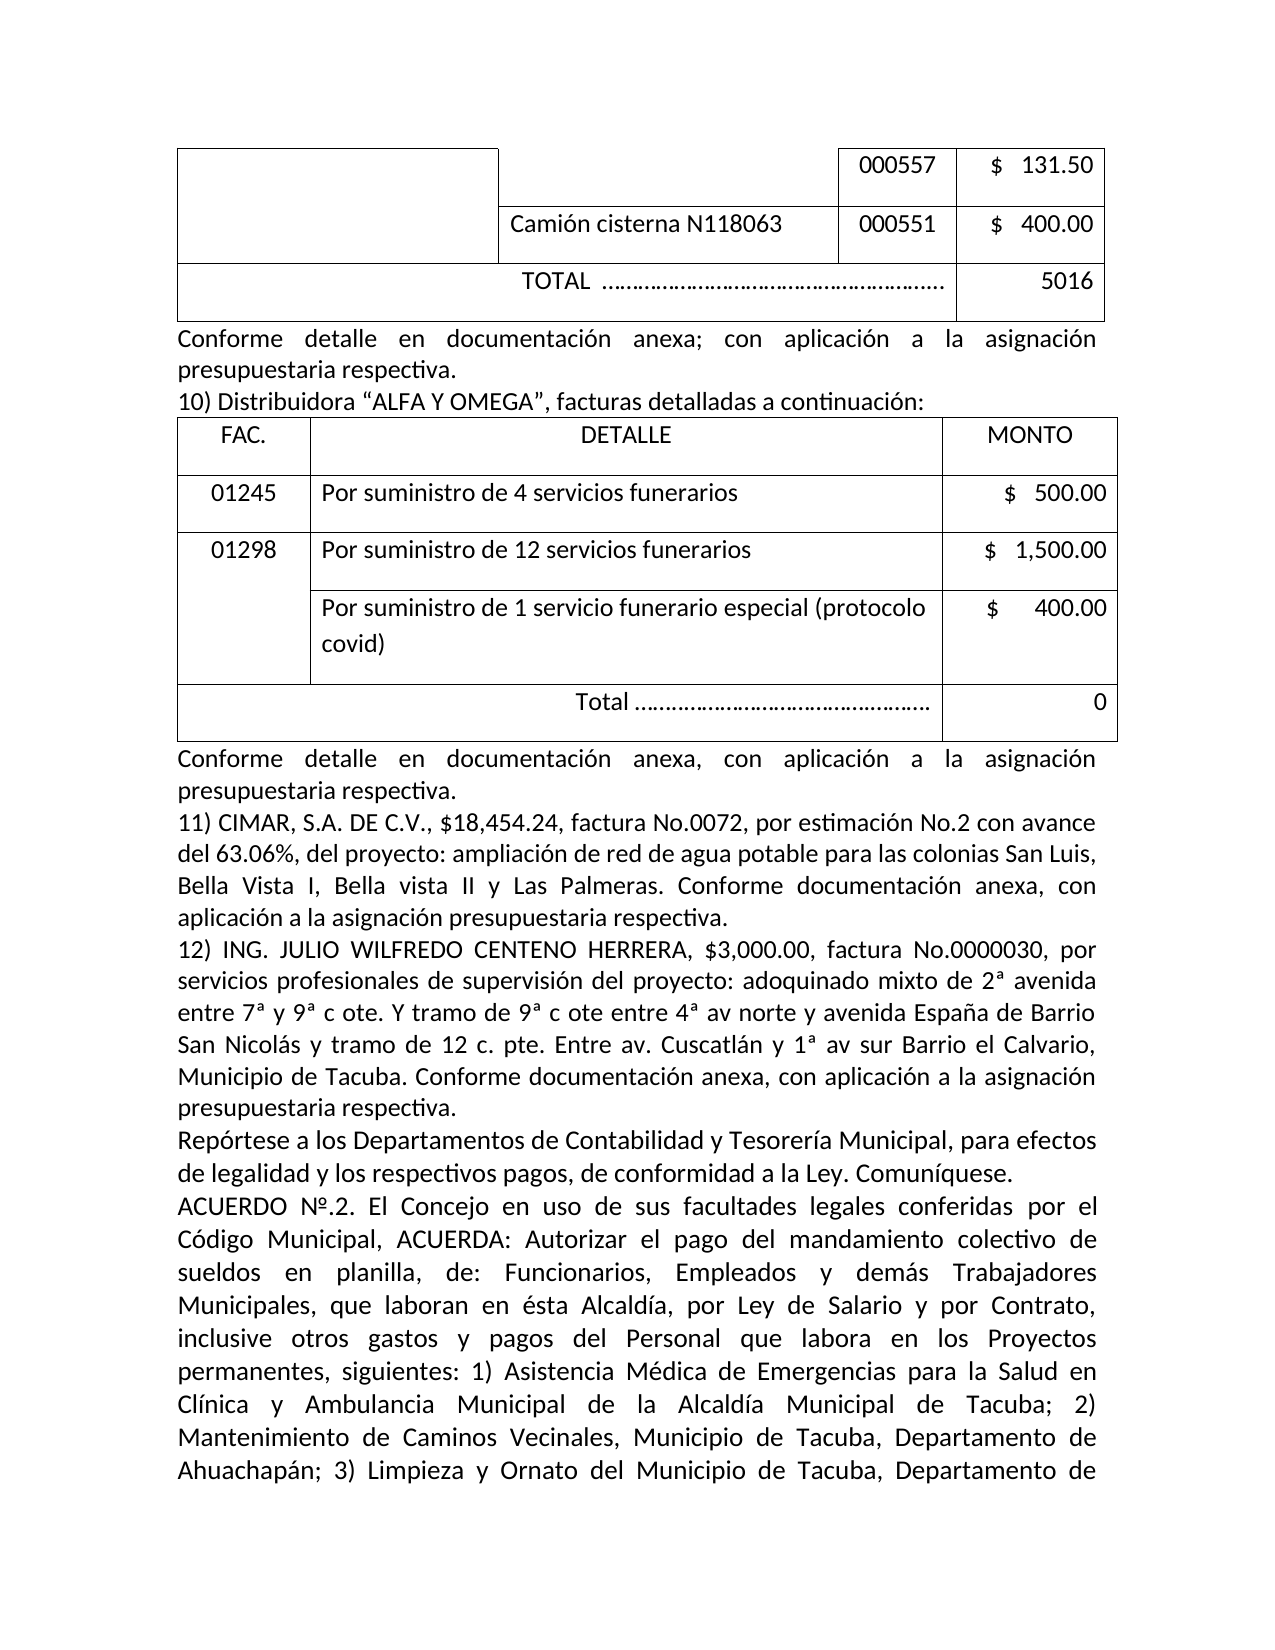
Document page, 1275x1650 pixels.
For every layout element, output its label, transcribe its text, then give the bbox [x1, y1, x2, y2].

table_header MONTO [943, 418, 1117, 474]
text Conforme detalle en documentación anexa; con aplicación a la asignación presupuestaria respectiva. [177, 322, 1098, 385]
table_cell $ 500.00 [943, 476, 1117, 532]
text 11) CIMAR, S.A. DE C.V., $18,454.24, factura No.0072, por estimación No.2 con avance del 63.06%, del proyecto: ampliación de red de agua potable para las colonias San Luis, Bella Vista I, Bella vista II y Las Palmeras. Conforme documentación anexa, con aplicación a la asignación presupuestaria respectiva. [177, 806, 1098, 933]
table_cell $ 400.00 [957, 207, 1104, 263]
table_cell [178, 591, 310, 683]
table_cell Por suministro de 1 servicio funerario especial (protocolo covid) [311, 591, 942, 683]
table_cell Por suministro de 12 servicios funerarios [311, 533, 942, 589]
table_cell 01298 [178, 533, 310, 589]
table_header FAC. [178, 418, 310, 474]
table_cell $2,878.50 [957, 264, 1104, 321]
table_cell TOTAL ………………………………………………... [178, 264, 956, 321]
text Conforme detalle en documentación anexa, con aplicación a la asignación presupuestaria respectiva. [177, 742, 1098, 806]
table_cell 000551 [839, 207, 956, 263]
text Repórtese a los Departamentos de Contabilidad y Tesorería Municipal, para efectos de legalidad y los respectivos pagos, de conformidad a la Ley. Comuníquese. [177, 1123, 1098, 1189]
table_cell 000557 [839, 149, 956, 206]
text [177, 1189, 1098, 1487]
text 10) Distribuidora “ALFA Y OMEGA”, facturas detalladas a continuación: [177, 385, 1098, 417]
table_cell [499, 149, 838, 206]
table_cell $ 400.00 [943, 591, 1117, 683]
text 12) ING. JULIO WILFREDO CENTENO HERRERA, $3,000.00, factura No.0000030, por servicios profesionales de supervisión del proyecto: adoquinado mixto de 2ª avenida entre 7ª y 9ª c ote. Y tramo de 9ª c ote entre 4ª av norte y avenida España de Barrio San Nicolás y tramo de 12 c. pte. Entre av. Cuscatlán y 1ª av sur Barrio el Calvario, Municipio de Tacuba. Conforme documentación anexa, con aplicación a la asignación presupuestaria respectiva. [177, 933, 1098, 1123]
table_cell $ 1,500.00 [943, 533, 1117, 589]
table_cell 01245 [178, 476, 310, 532]
table_cell Total ……..………………………….………. [178, 685, 942, 741]
table_cell $ 131.50 [957, 149, 1104, 206]
table_header DETALLE [311, 418, 942, 474]
table_cell Camión cisterna N118063 [499, 207, 838, 263]
table_cell $ 2,400.00 [943, 685, 1117, 741]
table_cell Por suministro de 4 servicios funerarios [311, 476, 942, 532]
